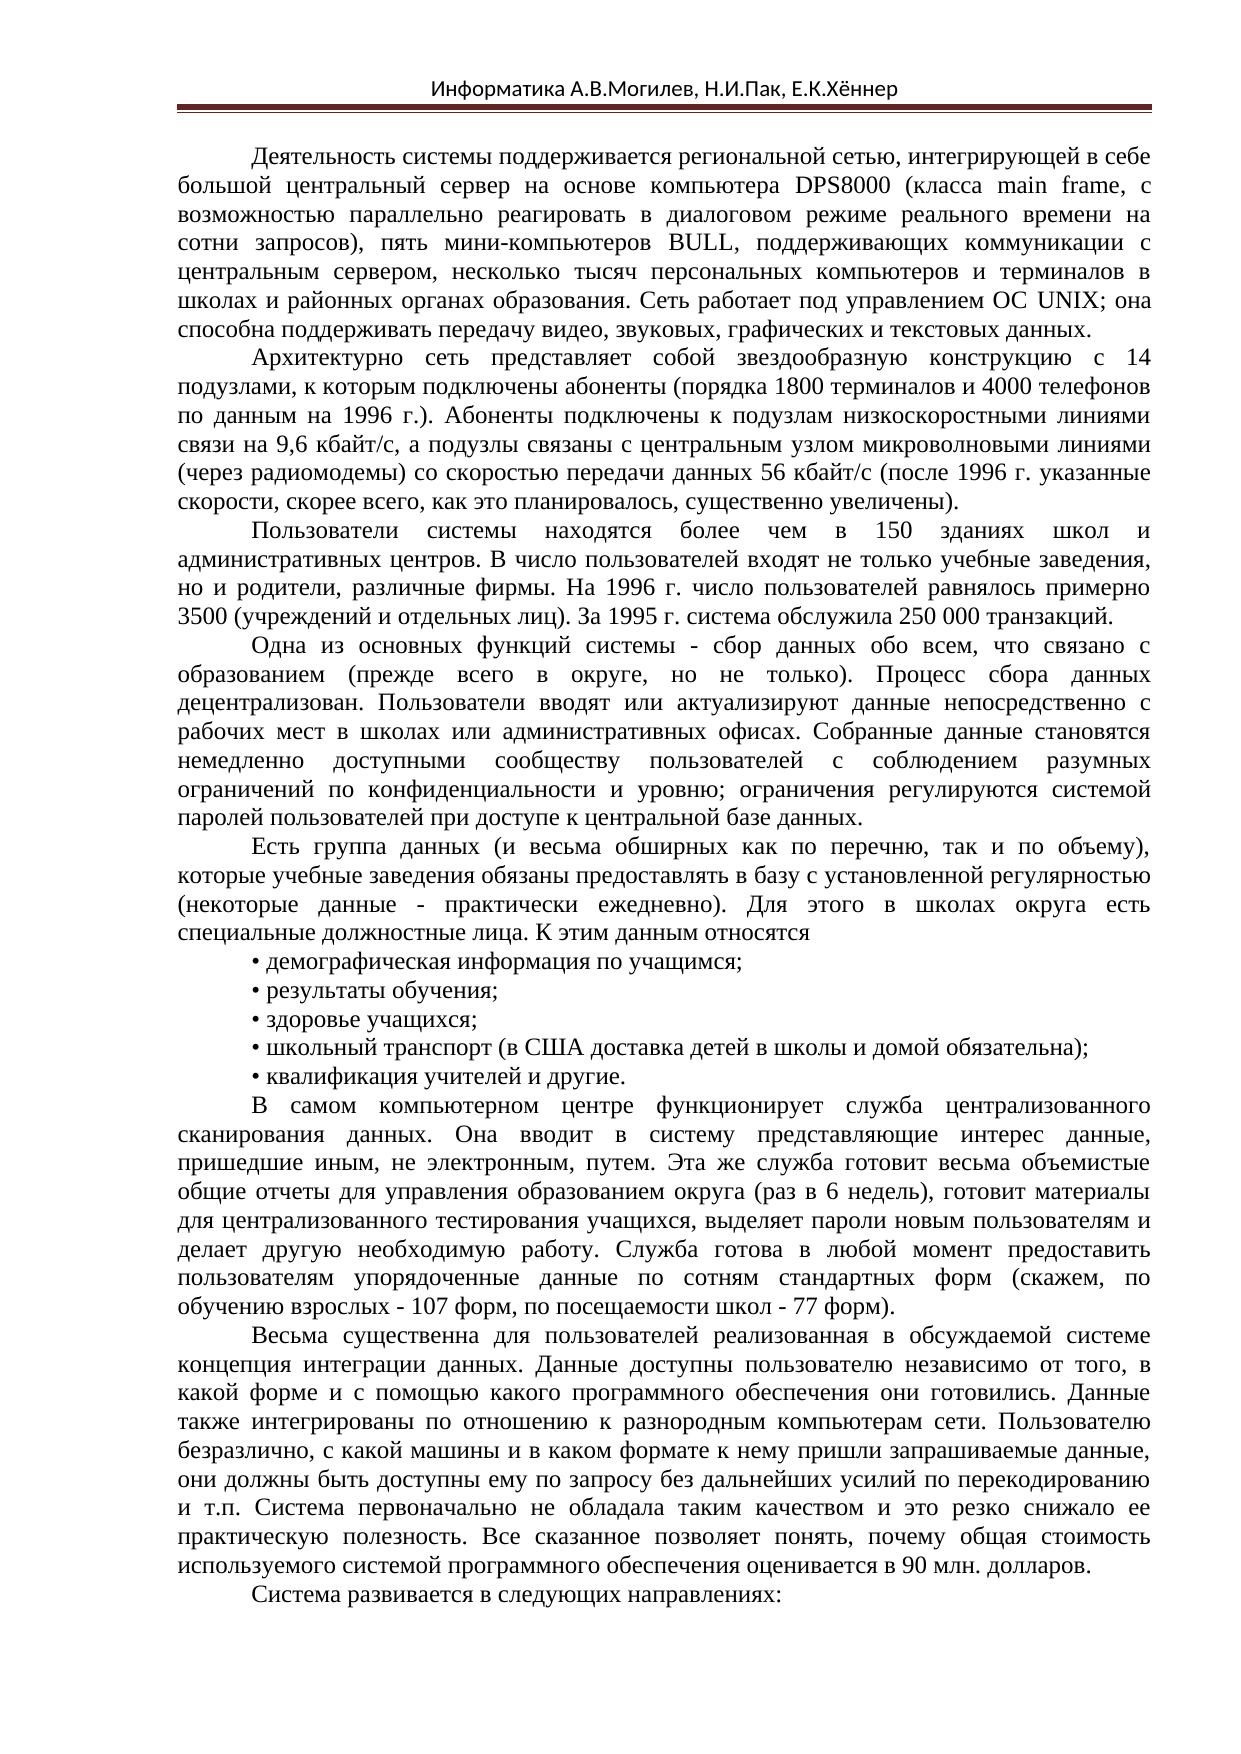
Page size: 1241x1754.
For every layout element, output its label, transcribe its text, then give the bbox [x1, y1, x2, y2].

text Архитектурно сеть представляет собой звездообразную конструкцию с 14 подузлами, к которым подключены абоненты (порядка 1800 терминалов и 4000 телефонов по данным на 1996 г.). Абоненты подключены к подузлам низкоскоростными линиями связи на 9,6 кбайт/с, а подузлы связаны с центральным узлом микроволновыми линиями (через радиомодемы) со скоростью передачи данных 56 кбайт/с (после 1996 г. указанные скорости, скорее всего, как это планировалось, существенно увеличены). [177, 342, 1152, 515]
text Деятельность системы поддерживается региональной сетью, интегрирующей в себе большой центральный сервер на основе компьютера DPS8000 (класса main frame, с возможностью параллельно реагировать в диалоговом режиме реального времени на сотни запросов), пять мини-компьютеров BULL, поддерживающих коммуникации с центральным сервером, несколько тысяч персональных компьютеров и терминалов в школах и районных органах образования. Сеть работает под управлением ОС UNIX; она способна поддерживать передачу видео, звуковых, графических и текстовых данных. [177, 141, 1152, 342]
text • здоровье учащихся; [177, 1004, 1152, 1032]
text Одна из основных функций системы - сбор данных обо всем, что связано с образованием (прежде всего в округе, но не только). Процесс сбора данных децентрализован. Пользователи вводят или актуализируют данные непосредственно с рабочих мест в школах или административных офисах. Собранные данные становятся немедленно доступными сообществу пользователей с соблюдением разумных ограничений по конфиденциальности и уровню; ограничения регулируются системой паролей пользователей при доступе к центральной базе данных. [177, 630, 1152, 831]
text Пользователи системы находятся более чем в 150 зданиях школ и административных центров. В число пользователей входят не только учебные заведения, но и родители, различные фирмы. На 1996 г. число пользователей равнялось примерно 3500 (учреждений и отдельных лиц). За 1995 г. система обслужила 250 000 транзакций. [177, 515, 1152, 630]
text • результаты обучения; [177, 975, 1152, 1004]
text В самом компьютерном центре функционирует служба централизованного сканирования данных. Она вводит в систему представляющие интерес данные, пришедшие иным, не электронным, путем. Эта же служба готовит весьма объемистые общие отчеты для управления образованием округа (раз в 6 недель), готовит материалы для централизованного тестирования учащихся, выделяет пароли новым пользователям и делает другую необходимую работу. Служба готова в любой момент предоставить пользователям упорядоченные данные по сотням стандартных форм (скажем, по обучению взрослых - 107 форм, по посещаемости школ - 77 форм). [177, 1090, 1152, 1320]
text Система развивается в следующих направлениях: [177, 1579, 1152, 1607]
text Весьма существенна для пользователей реализованная в обсуждаемой системе концепция интеграции данных. Данные доступны пользователю независимо от того, в какой форме и с помощью какого программного обеспечения они готовились. Данные также интегрированы по отношению к разнородным компьютерам сети. Пользователю безразлично, с какой машины и в каком формате к нему пришли запрашиваемые данные, они должны быть доступны ему по запросу без дальнейших усилий по перекодированию и т.п. Система первоначально не обладала таким качеством и это резко снижало ее практическую полезность. Все сказанное позволяет понять, почему общая стоимость используемого системой программного обеспечения оценивается в 90 млн. долларов. [177, 1320, 1152, 1579]
text • школьный транспорт (в США доставка детей в школы и домой обязательна); [177, 1032, 1152, 1061]
text • демографическая информация по учащимся; [177, 946, 1152, 975]
text Есть группа данных (и весьма обширных как по перечню, так и по объему), которые учебные заведения обязаны предоставлять в базу с установленной регулярностью (некоторые данные - практически ежедневно). Для этого в школах округа есть специальные должностные лица. К этим данным относятся [177, 831, 1152, 946]
text • квалификация учителей и другие. [177, 1061, 1152, 1090]
